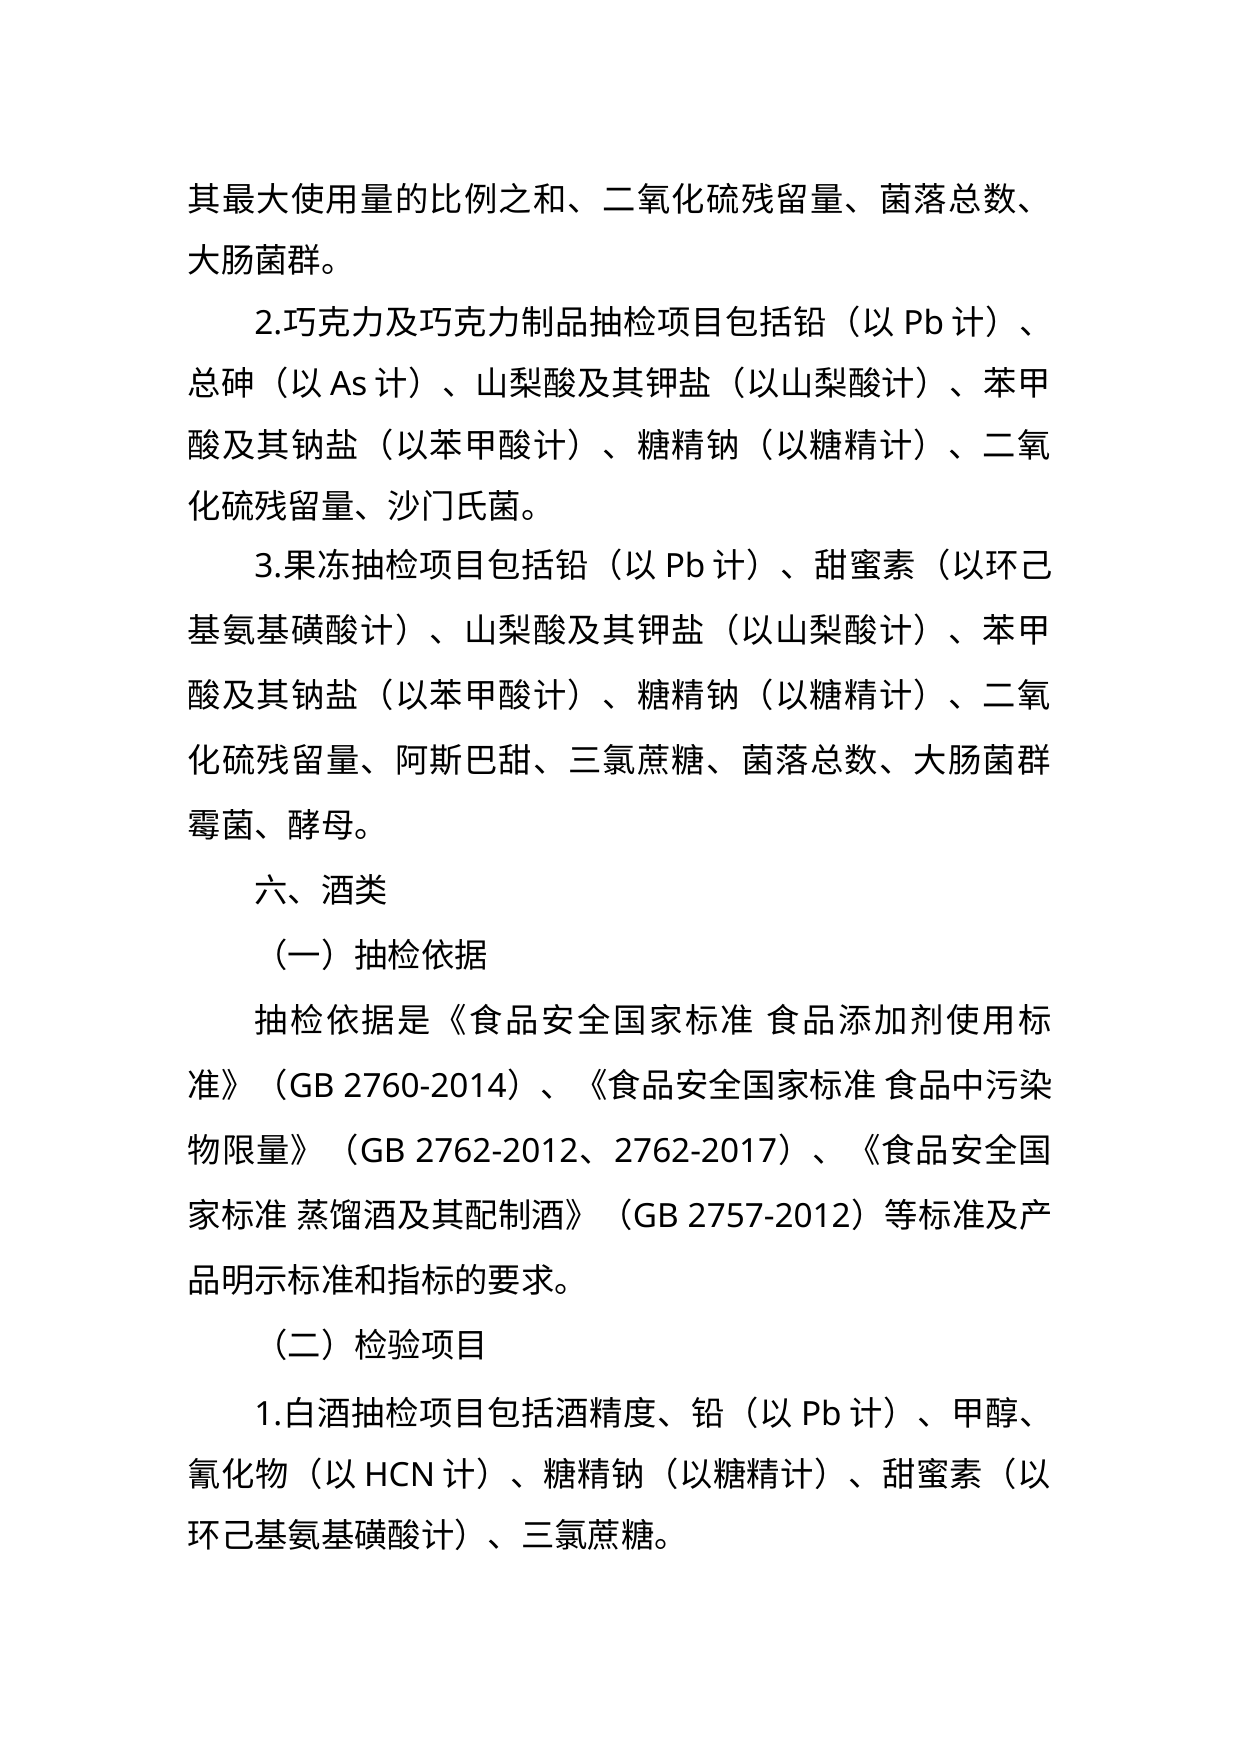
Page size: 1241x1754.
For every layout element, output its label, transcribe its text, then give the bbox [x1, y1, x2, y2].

text （二）检验项目 [187, 1311, 1053, 1376]
text 六、酒类 [187, 856, 1053, 921]
text 抽检依据是《食品安全国家标准 食品添加剂使用标准》（GB 2760-2014）、《食品安全国家标准 食品中污染物限量》（GB 2762-2012、2762-2017）、《食品安全国家标准 蒸馏酒及其配制酒》（GB 2757-2012）等标准及产品明示标准和指标的要求。 [187, 986, 1053, 1311]
text 3.果冻抽检项目包括铅（以Pb计）、甜蜜素（以环己基氨基磺酸计）、山梨酸及其钾盐（以山梨酸计）、苯甲酸及其钠盐（以苯甲酸计）、糖精钠（以糖精计）、二氧化硫残留量、阿斯巴甜、三氯蔗糖、菌落总数、大肠菌群、霉菌、酵母。 [187, 531, 1053, 856]
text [187, 162, 1053, 285]
text 1.白酒抽检项目包括酒精度、铅（以Pb计）、甲醇、氰化物（以HCN计）、糖精钠（以糖精计）、甜蜜素（以环己基氨基磺酸计）、三氯蔗糖。 [187, 1376, 1053, 1560]
text （一）抽检依据 [187, 921, 1053, 986]
text 2.巧克力及巧克力制品抽检项目包括铅（以Pb计）、总砷（以As计）、山梨酸及其钾盐（以山梨酸计）、苯甲酸及其钠盐（以苯甲酸计）、糖精钠（以糖精计）、二氧化硫残留量、沙门氏菌。 [187, 285, 1053, 531]
